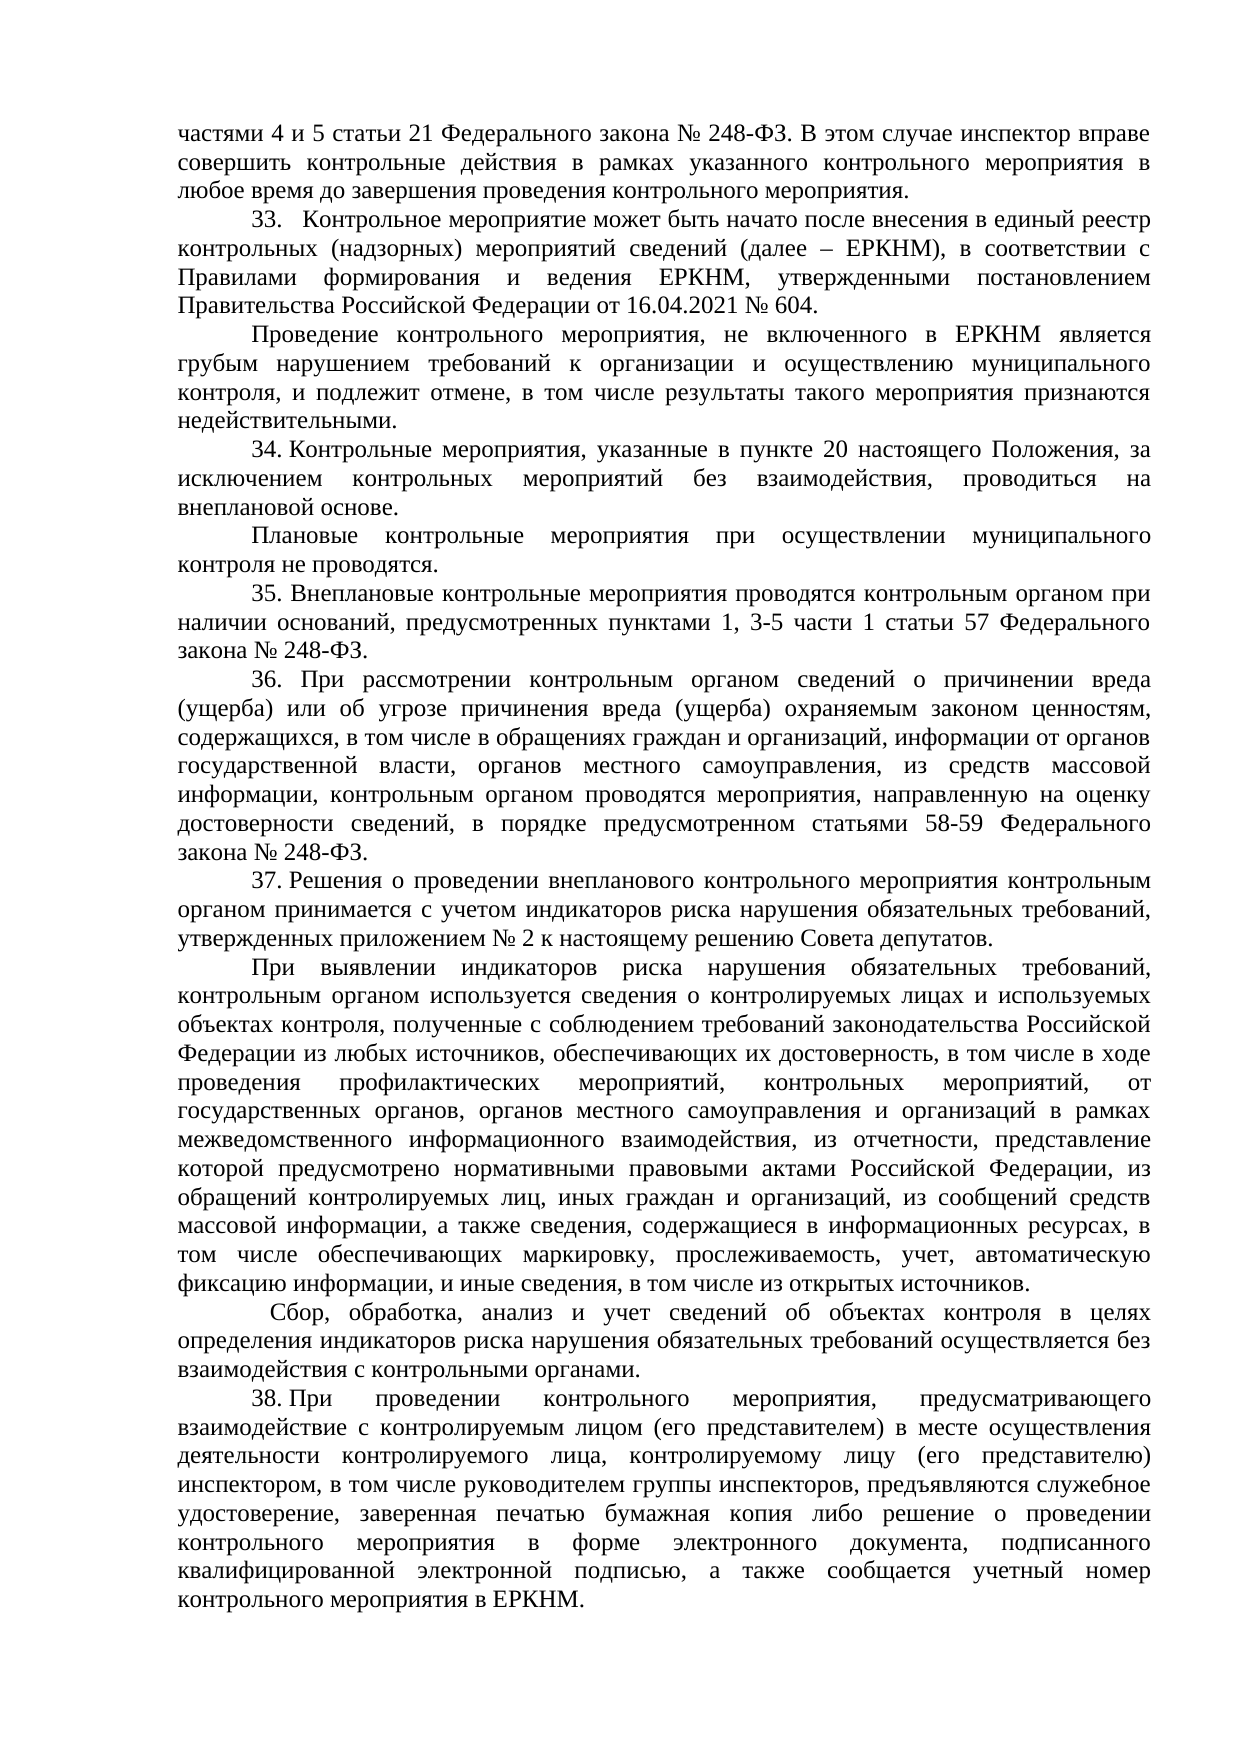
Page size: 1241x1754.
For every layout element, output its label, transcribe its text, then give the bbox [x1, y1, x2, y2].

text Плановые контрольные мероприятия при осуществлении муниципального контроля не проводятся. [177, 521, 1152, 578]
text 38. При проведении контрольного мероприятия, предусматривающего взаимодействие с контролируемым лицом (его представителем) в месте осуществления деятельности контролируемого лица, контролируемому лицу (его представителю) инспектором, в том числе руководителем группы инспекторов, предъявляются служебное удостоверение, заверенная печатью бумажная копия либо решение о проведении контрольного мероприятия в форме электронного документа, подписанного квалифицированной электронной подписью, а также сообщается учетный номер контрольного мероприятия в ЕРКНМ. [177, 1383, 1152, 1613]
text 37. Решения о проведении внепланового контрольного мероприятия контрольным органом принимается с учетом индикаторов риска нарушения обязательных требований, утвержденных приложением № 2 к настоящему решению Совета депутатов. [177, 866, 1152, 952]
text 35. Внеплановые контрольные мероприятия проводятся контрольным органом при наличии оснований, предусмотренных пунктами 1, 3-5 части 1 статьи 57 Федерального закона № 248-ФЗ. [177, 578, 1152, 664]
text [177, 118, 1152, 204]
text Проведение контрольного мероприятия, не включенного в ЕРКНМ является грубым нарушением требований к организации и осуществлению муниципального контроля, и подлежит отмене, в том числе результаты такого мероприятия признаются недействительными. [177, 319, 1152, 434]
text 34. Контрольные мероприятия, указанные в пункте 20 настоящего Положения, за исключением контрольных мероприятий без взаимодействия, проводиться на внеплановой основе. [177, 434, 1152, 521]
text При выявлении индикаторов риска нарушения обязательных требований, контрольным органом используется сведения о контролируемых лицах и используемых объектах контроля, полученные с соблюдением требований законодательства Российской Федерации из любых источников, обеспечивающих их достоверность, в том числе в ходе проведения профилактических мероприятий, контрольных мероприятий, от государственных органов, органов местного самоуправления и организаций в рамках межведомственного информационного взаимодействия, из отчетности, представление которой предусмотрено нормативными правовыми актами Российской Федерации, из обращений контролируемых лиц, иных граждан и организаций, из сообщений средств массовой информации, а также сведения, содержащиеся в информационных ресурсах, в том числе обеспечивающих маркировку, прослеживаемость, учет, автоматическую фиксацию информации, и иные сведения, в том числе из открытых источников. [177, 952, 1152, 1297]
text Сбор, обработка, анализ и учет сведений об объектах контроля в целях определения индикаторов риска нарушения обязательных требований осуществляется без взаимодействия с контрольными органами. [177, 1297, 1152, 1383]
text 33. Контрольное мероприятие может быть начато после внесения в единый реестр контрольных (надзорных) мероприятий сведений (далее – ЕРКНМ), в соответствии с Правилами формирования и ведения ЕРКНМ, утвержденными постановлением Правительства Российской Федерации от 16.04.2021 № 604. [177, 204, 1152, 319]
text 36. При рассмотрении контрольным органом сведений о причинении вреда (ущерба) или об угрозе причинения вреда (ущерба) охраняемым законом ценностям, содержащихся, в том числе в обращениях граждан и организаций, информации от органов государственной власти, органов местного самоуправления, из средств массовой информации, контрольным органом проводятся мероприятия, направленную на оценку достоверности сведений, в порядке предусмотренном статьями 58-59 Федерального закона № 248-ФЗ. [177, 664, 1152, 866]
